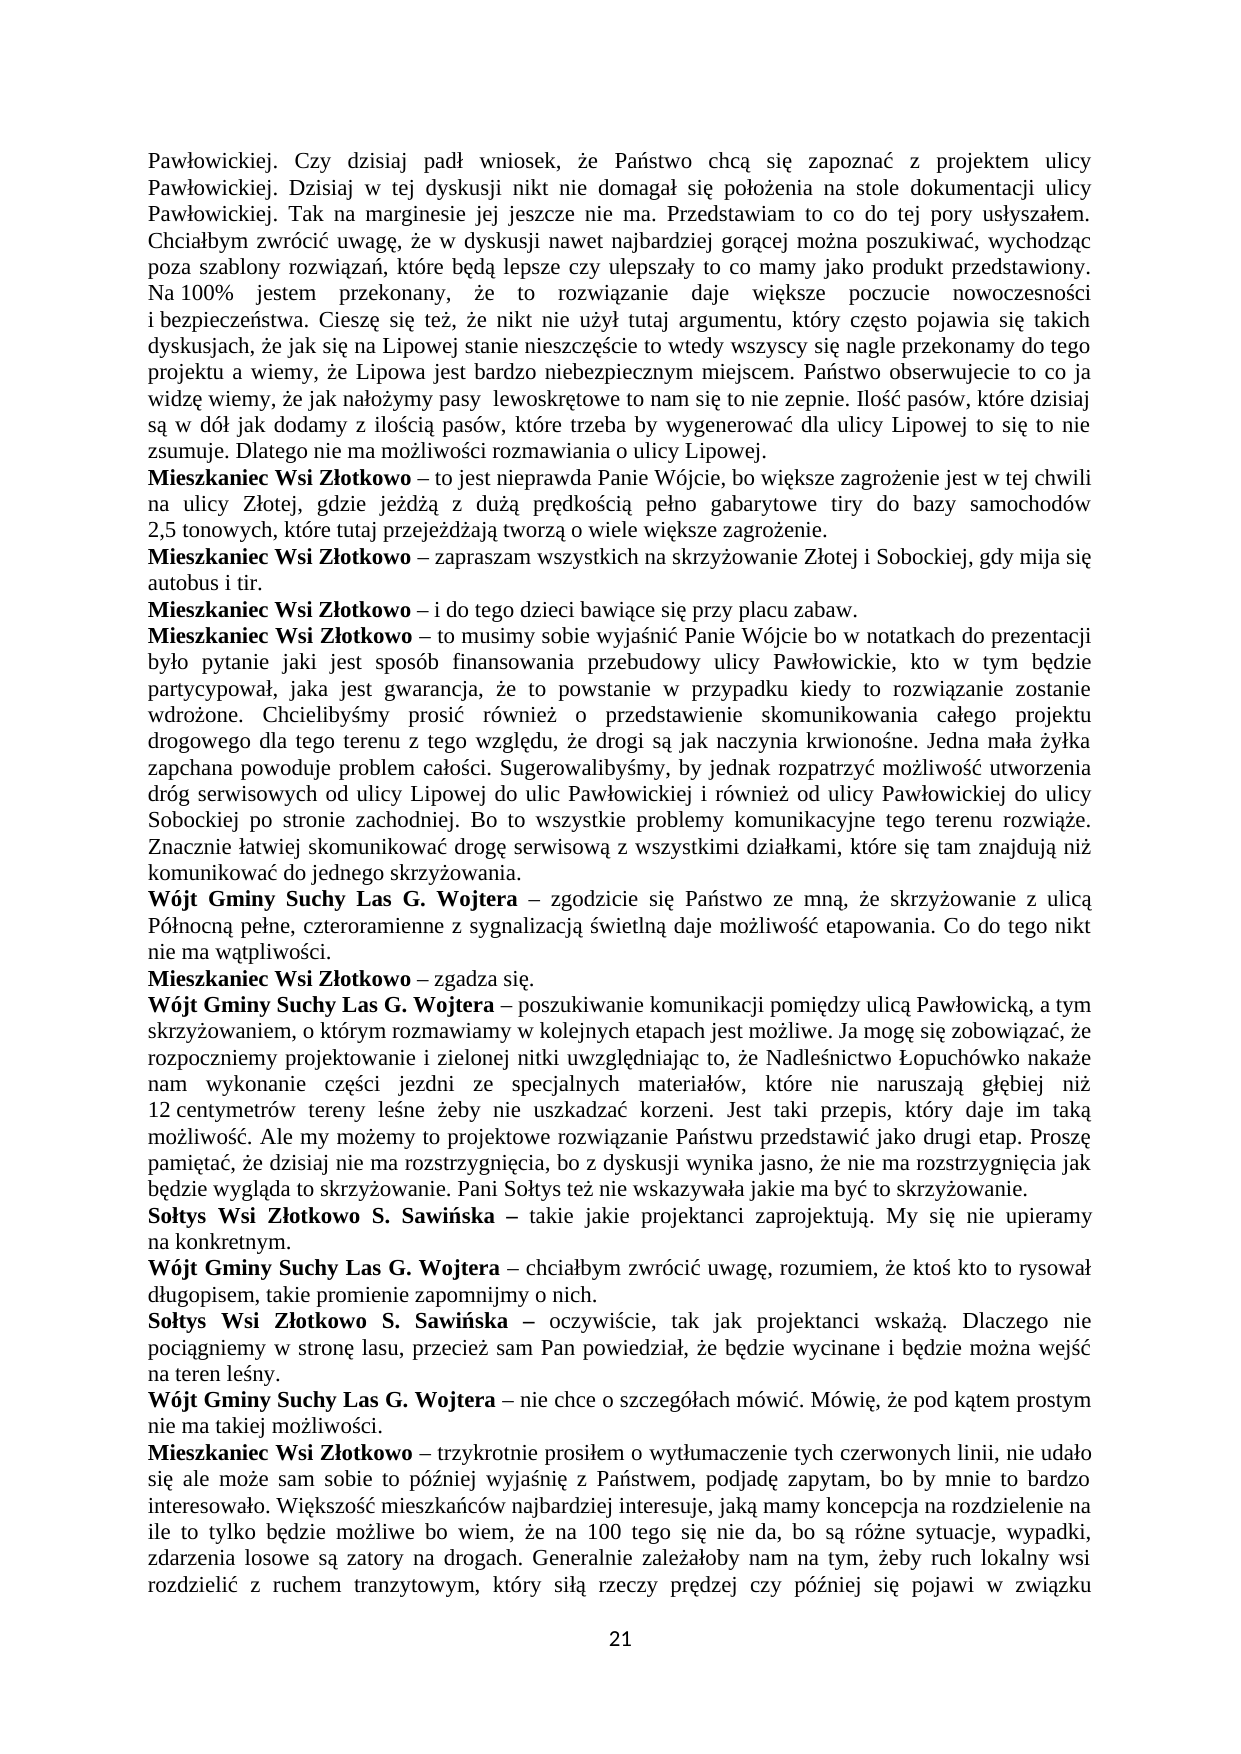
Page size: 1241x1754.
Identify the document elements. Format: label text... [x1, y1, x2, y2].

text Sołtys Wsi Złotkowo S. Sawińska – takie jakie projektanci zaprojektują. My się nie upieramy na konkretnym. [148, 1202, 1093, 1254]
text Mieszkaniec Wsi Złotkowo – i do tego dzieci bawiące się przy placu zabaw. [148, 596, 1093, 622]
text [148, 1439, 1093, 1597]
text Mieszkaniec Wsi Złotkowo – to jest nieprawda Panie Wójcie, bo większe zagrożenie jest w tej chwili na ulicy Złotej, gdzie jeżdżą z dużą prędkością pełno gabarytowe tiry do bazy samochodów 2,5 tonowych, które tutaj przejeżdżają tworzą o wiele większe zagrożenie. [148, 464, 1093, 543]
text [148, 148, 1093, 464]
text Wójt Gminy Suchy Las G. Wojtera – chciałbym zwrócić uwagę, rozumiem, że ktoś kto to rysował długopisem, takie promienie zapomnijmy o nich. [148, 1254, 1093, 1307]
text Wójt Gminy Suchy Las G. Wojtera – zgodzicie się Państwo ze mną, że skrzyżowanie z ulicą Północną pełne, czteroramienne z sygnalizacją świetlną daje możliwość etapowania. Co do tego nikt nie ma wątpliwości. [148, 886, 1093, 964]
text Wójt Gminy Suchy Las G. Wojtera – poszukiwanie komunikacji pomiędzy ulicą Pawłowicką, a tym skrzyżowaniem, o którym rozmawiamy w kolejnych etapach jest możliwe. Ja mogę się zobowiązać, że rozpoczniemy projektowanie i zielonej nitki uwzględniając to, że Nadleśnictwo Łopuchówko nakaże nam wykonanie części jezdni ze specjalnych materiałów, które nie naruszają głębiej niż 12 centymetrów tereny leśne żeby nie uszkadzać korzeni. Jest taki przepis, który daje im taką możliwość. Ale my możemy to projektowe rozwiązanie Państwu przedstawić jako drugi etap. Proszę pamiętać, że dzisiaj nie ma rozstrzygnięcia, bo z dyskusji wynika jasno, że nie ma rozstrzygnięcia jak będzie wygląda to skrzyżowanie. Pani Sołtys też nie wskazywała jakie ma być to skrzyżowanie. [148, 991, 1093, 1202]
text Mieszkaniec Wsi Złotkowo – to musimy sobie wyjaśnić Panie Wójcie bo w notatkach do prezentacji było pytanie jaki jest sposób finansowania przebudowy ulicy Pawłowickie, kto w tym będzie partycypował, jaka jest gwarancja, że to powstanie w przypadku kiedy to rozwiązanie zostanie wdrożone. Chcielibyśmy prosić również o przedstawienie skomunikowania całego projektu drogowego dla tego terenu z tego względu, że drogi są jak naczynia krwionośne. Jedna mała żyłka zapchana powoduje problem całości. Sugerowalibyśmy, by jednak rozpatrzyć możliwość utworzenia dróg serwisowych od ulicy Lipowej do ulic Pawłowickiej i również od ulicy Pawłowickiej do ulicy Sobockiej po stronie zachodniej. Bo to wszystkie problemy komunikacyjne tego terenu rozwiąże. Znacznie łatwiej skomunikować drogę serwisową z wszystkimi działkami, które się tam znajdują niż komunikować do jednego skrzyżowania. [148, 622, 1093, 886]
text Mieszkaniec Wsi Złotkowo – zgadza się. [148, 964, 1093, 991]
text Mieszkaniec Wsi Złotkowo – zapraszam wszystkich na skrzyżowanie Złotej i Sobockiej, gdy mija się autobus i tir. [148, 543, 1093, 596]
text Wójt Gminy Suchy Las G. Wojtera – nie chce o szczegółach mówić. Mówię, że pod kątem prostym nie ma takiej możliwości. [148, 1386, 1093, 1439]
text Sołtys Wsi Złotkowo S. Sawińska – oczywiście, tak jak projektanci wskażą. Dlaczego nie pociągniemy w stronę lasu, przecież sam Pan powiedział, że będzie wycinane i będzie można wejść na teren leśny. [148, 1307, 1093, 1386]
